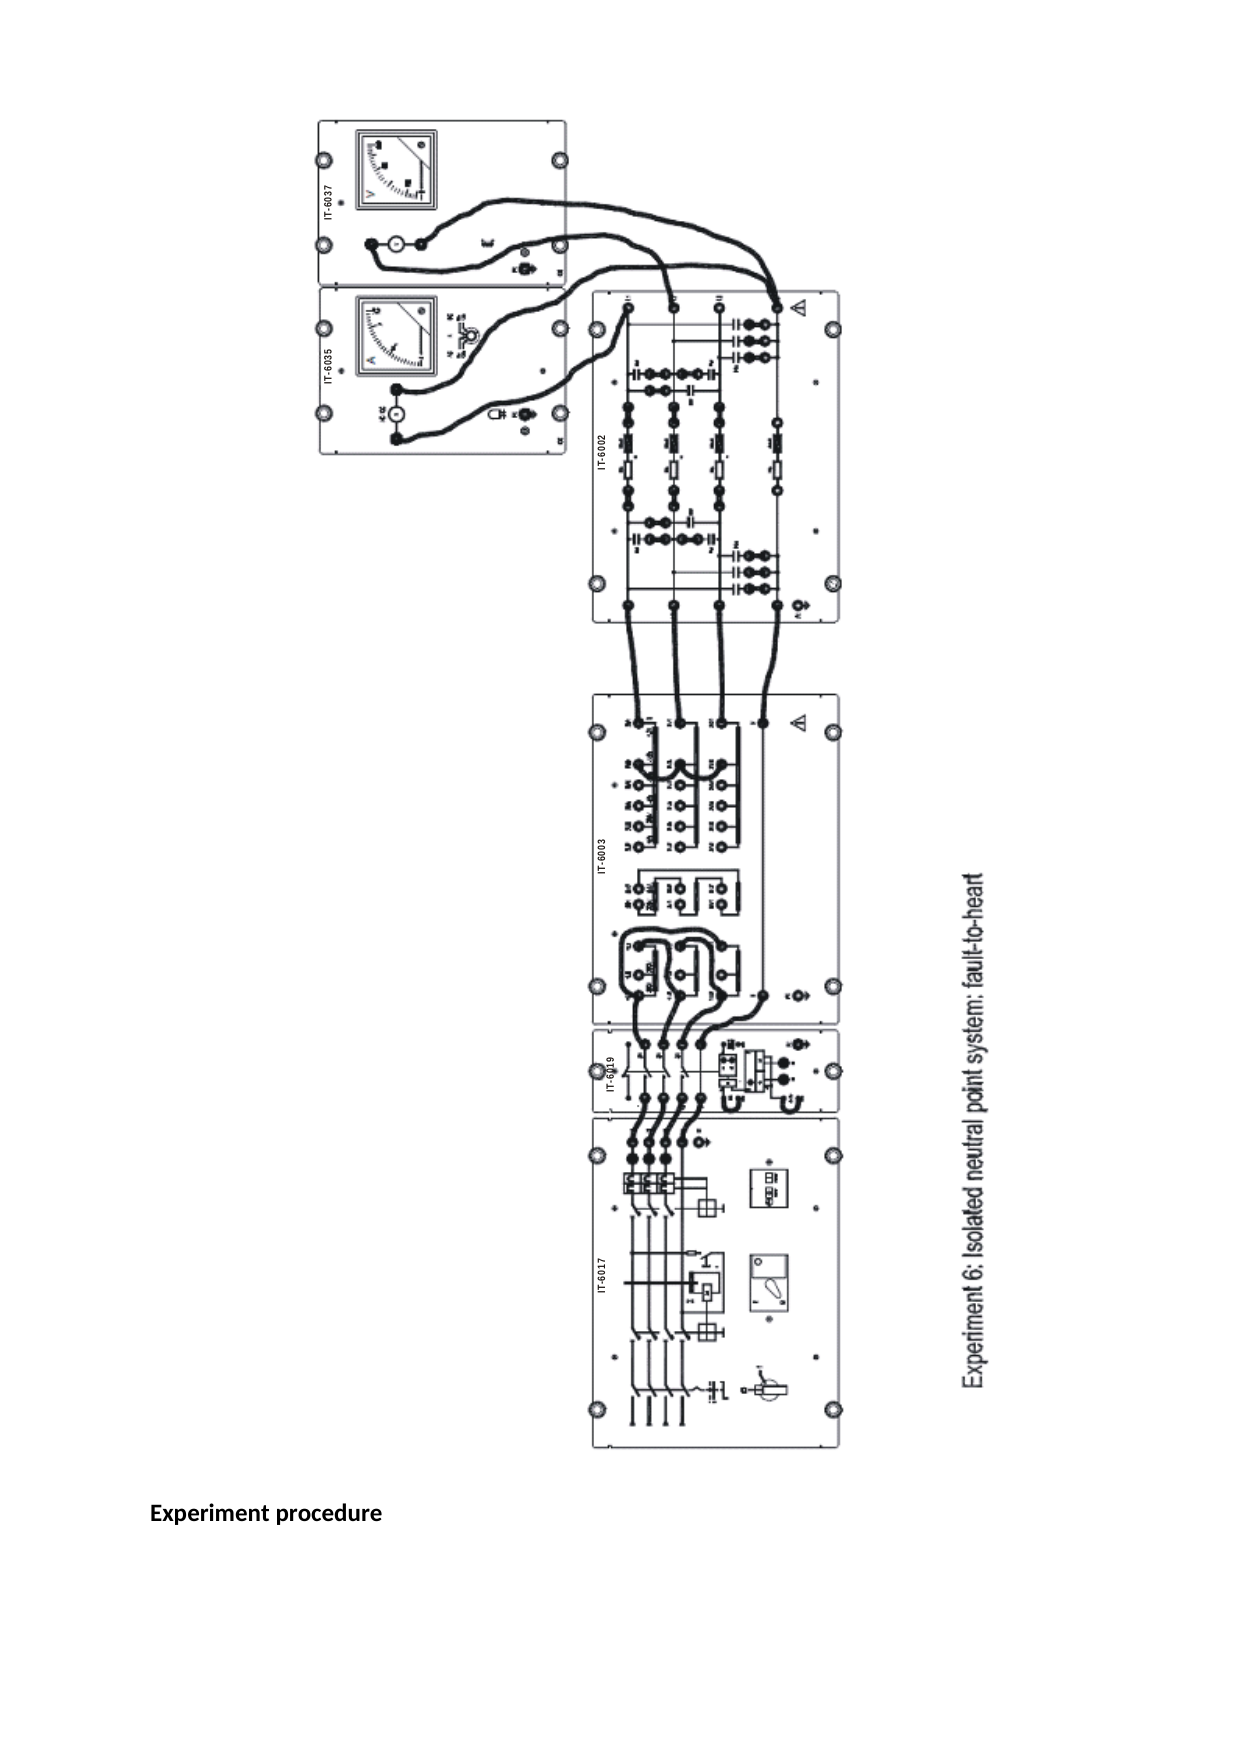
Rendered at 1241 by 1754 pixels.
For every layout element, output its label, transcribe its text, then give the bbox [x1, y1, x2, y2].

text Experiment procedure [150, 1497, 1172, 1528]
